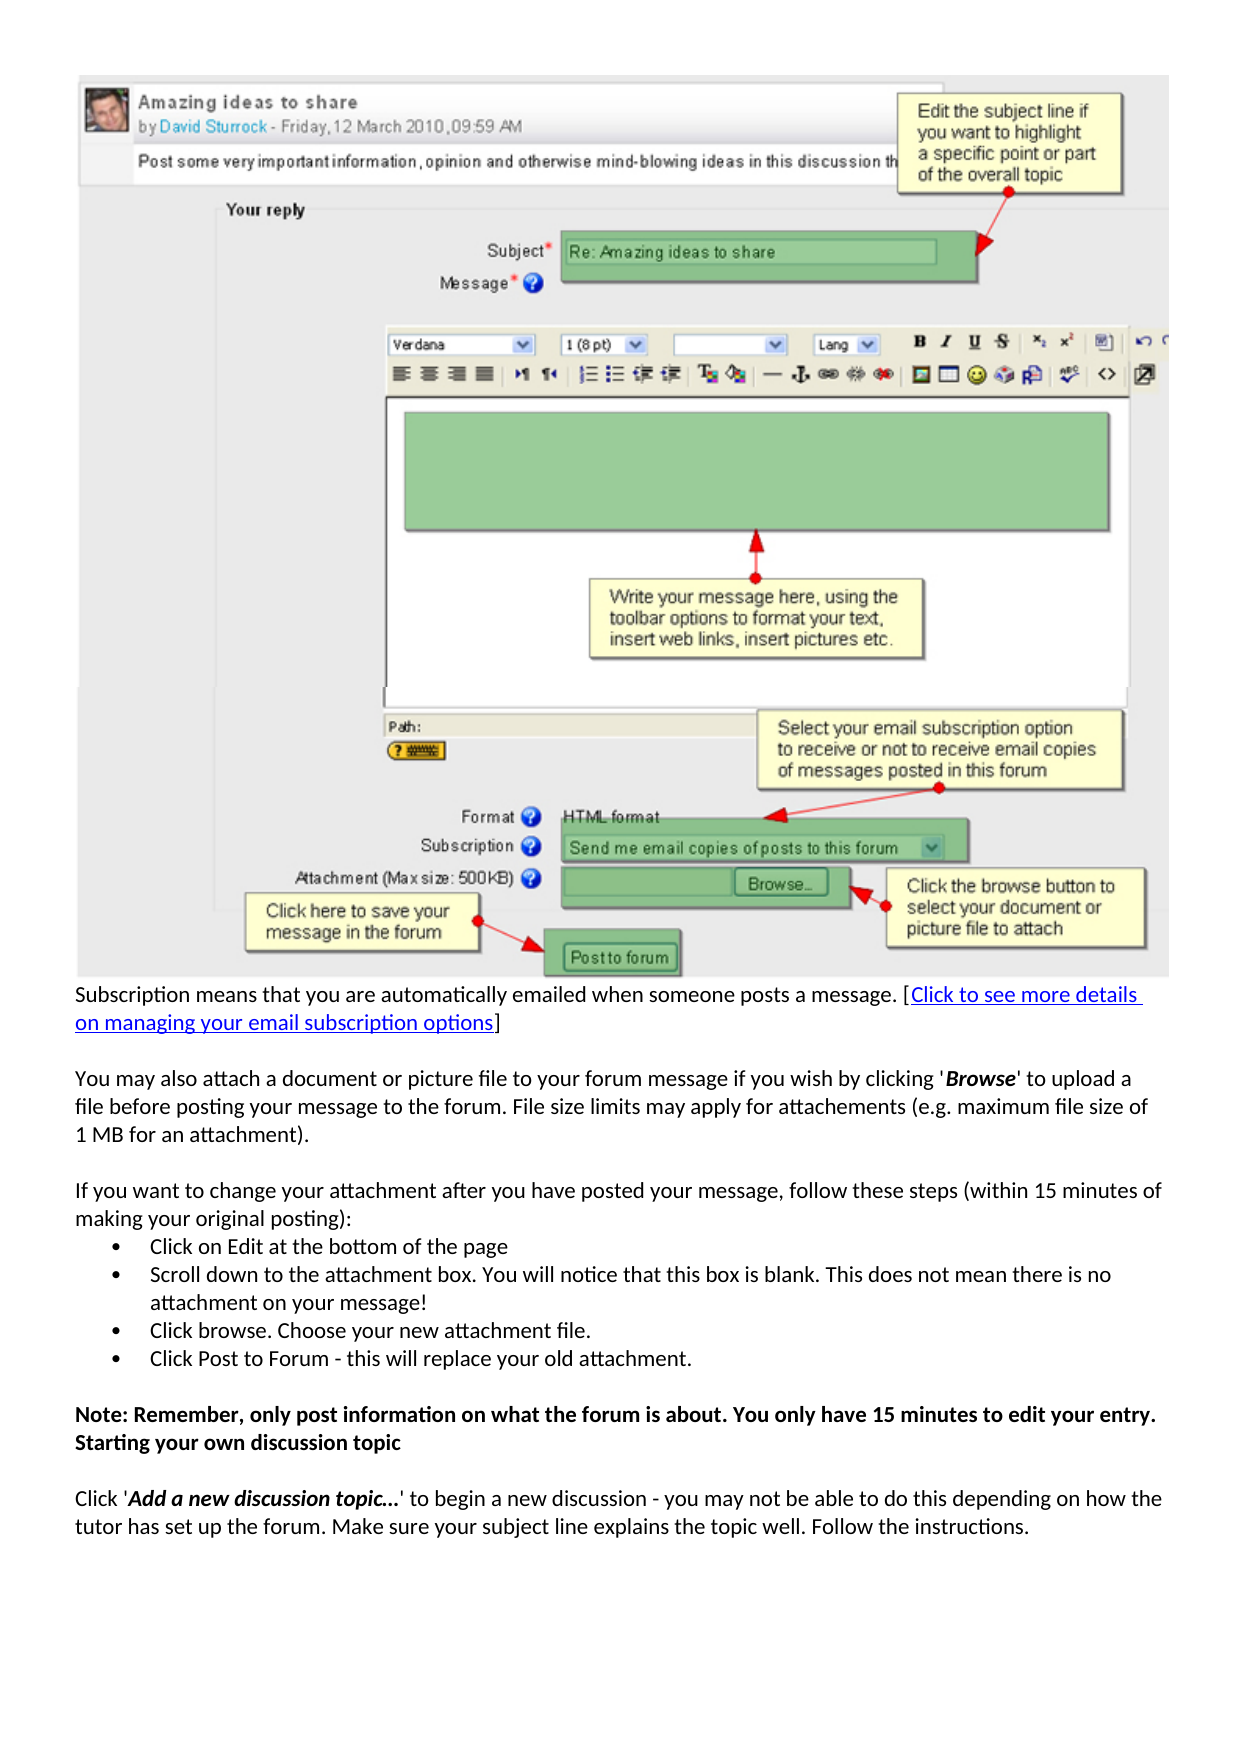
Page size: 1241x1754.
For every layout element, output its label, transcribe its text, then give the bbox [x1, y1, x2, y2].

list Click browse. Choose your new attachment file. [112, 1316, 1165, 1344]
list Scroll down to the attachment box. You will notice that this box is blank. This does not mean there is no attachment on your message! [112, 1260, 1165, 1316]
text Note: Remember, only post information on what the forum is about. You only have 15 minutes to edit your entry. [75, 1400, 1165, 1428]
text Starting your own discussion topic [75, 1428, 1165, 1456]
text Click 'Add a new discussion topic…' to begin a new discussion - you may not be able to do this depending on how the tutor has set up the forum. Make sure your subject line explains the topic well. Follow the instructions. [75, 1484, 1165, 1540]
text Type your message in the text entry box. Click 'Post to forum ' to finish. Your message will be indented underneath the one you replied to and will be visible to everyone else with access to the forum (class mates). You have 15 minutes to edit your entry, after which edit rights disappear and email copies are sent to anyone subscribed to the forum. Subscription means that you are automatically emailed when someone posts a message. [Click to see more details on managing your email subscription options] You may also attach a document or picture file to your forum message if you wish by clicking 'Browse' to upload a file before posting your message to the forum. File size limits may apply for attachements (e.g. maximum file size of 1 MB for an attachment). If you want to change your attachment after you have posted your message, follow these steps (within 15 minutes of making your original posting): [75, 980, 1165, 1232]
picture [75, 75, 1169, 980]
list Click Post to Forum - this will replace your old attachment. [112, 1344, 1165, 1372]
list Click on Edit at the bottom of the page [112, 1232, 1165, 1260]
